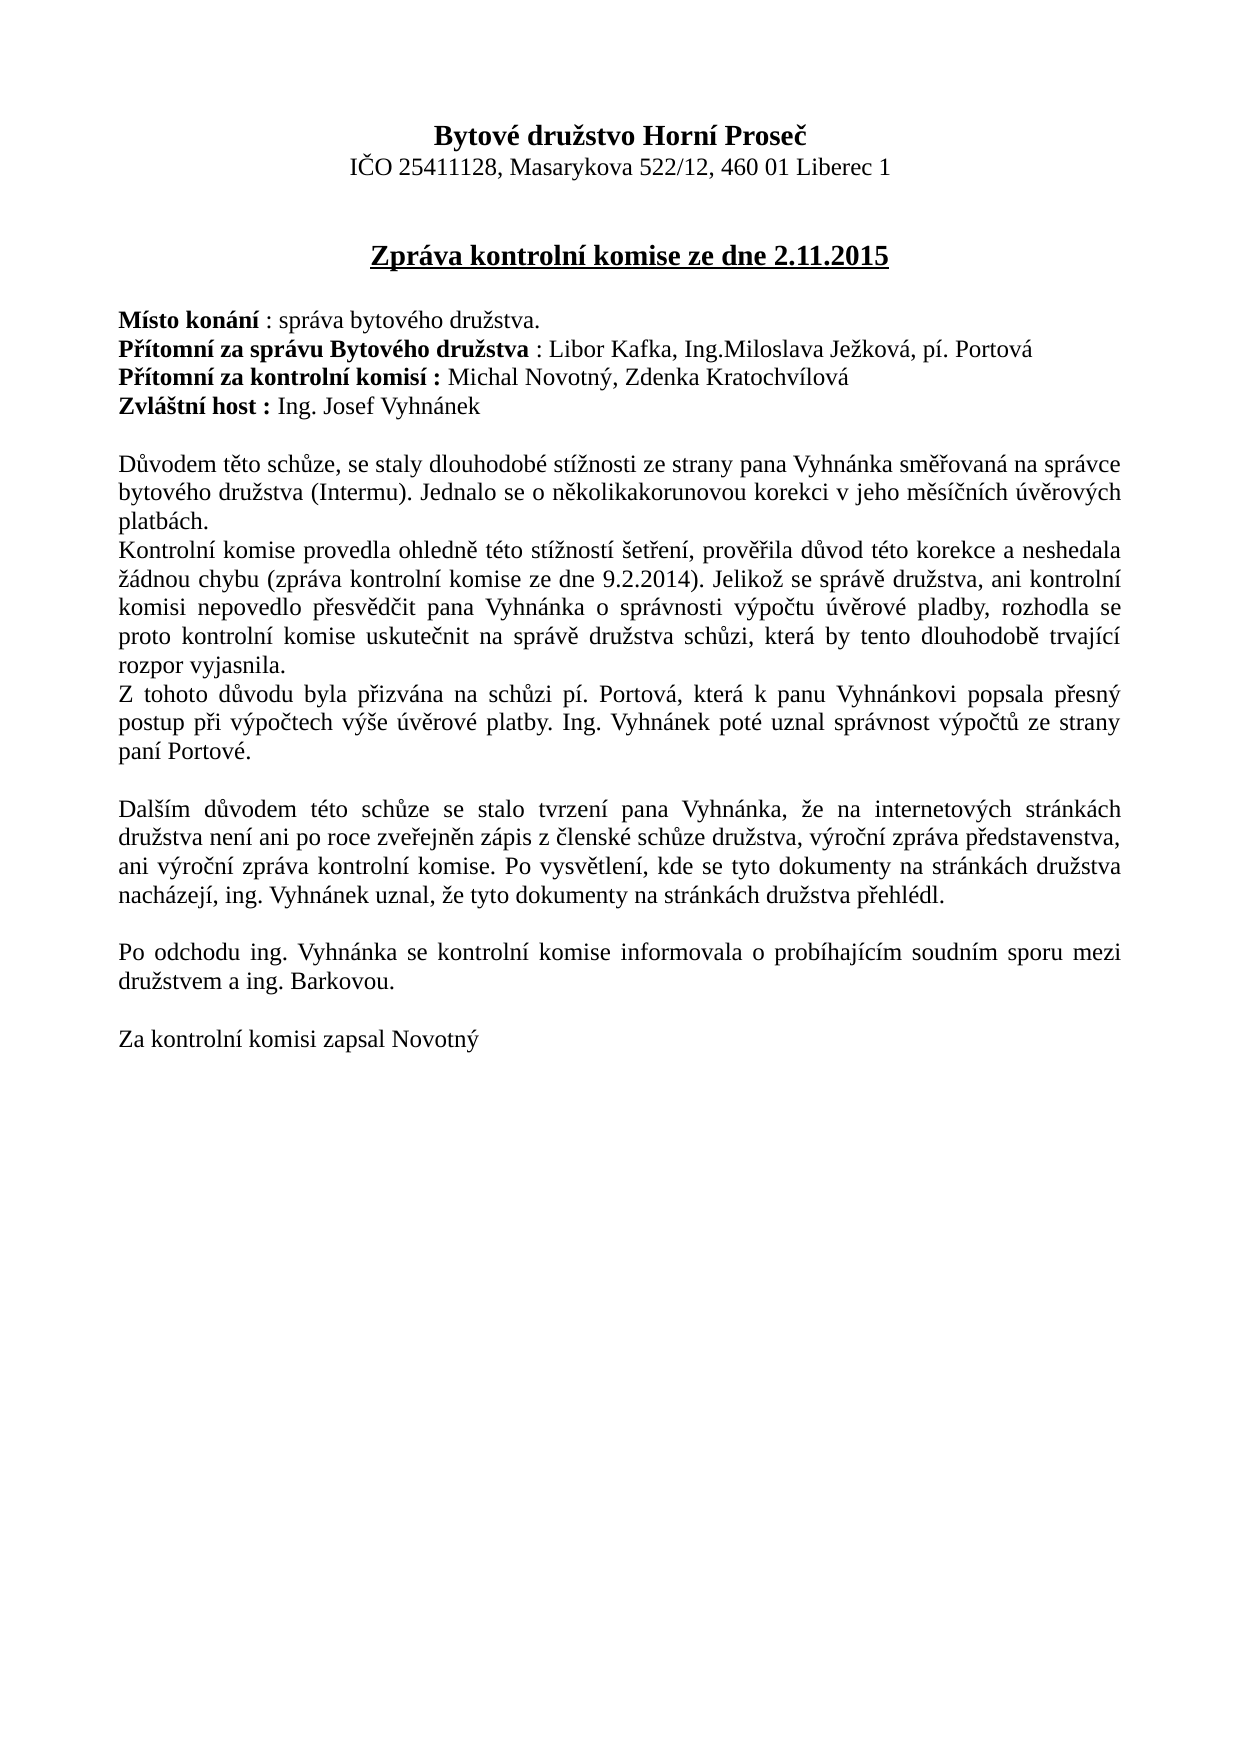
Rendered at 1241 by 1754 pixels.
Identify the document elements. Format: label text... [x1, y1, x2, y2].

text Místo konání : správa bytového družstva. [118, 305, 1122, 334]
text Bytové družstvo Horní Proseč [118, 118, 1122, 152]
text Z tohoto důvodu byla přizvána na schůzi pí. Portová, která k panu Vyhnánkovi popsala přesný postup při výpočtech výše úvěrové platby. Ing. Vyhnánek poté uznal správnost výpočtů ze strany paní Portové. [118, 679, 1122, 765]
text Přítomní za kontrolní komisí : Michal Novotný, Zdenka Kratochvílová [118, 362, 1122, 391]
text Zvláštní host : Ing. Josef Vyhnánek [118, 391, 1122, 420]
text Přítomní za správu Bytového družstva : Libor Kafka, Ing.Miloslava Ježková, pí. Portová [118, 334, 1122, 362]
text Kontrolní komise provedla ohledně této stížností šetření, prověřila důvod této korekce a neshedala žádnou chybu (zpráva kontrolní komise ze dne 9.2.2014). Jelikož se správě družstva, ani kontrolní komisi nepovedlo přesvědčit pana Vyhnánka o správnosti výpočtu úvěrové pladby, rozhodla se proto kontrolní komise uskutečnit na správě družstva schůzi, která by tento dlouhodobě trvající rozpor vyjasnila. [118, 535, 1122, 679]
text IČO 25411128, Masarykova 522/12, 460 01 Liberec 1 [118, 152, 1122, 180]
text Dalším důvodem této schůze se stalo tvrzení pana Vyhnánka, že na internetových stránkách družstva není ani po roce zveřejněn zápis z členské schůze družstva, výroční zpráva představenstva, ani výroční zpráva kontrolní komise. Po vysvětlení, kde se tyto dokumenty na stránkách družstva nacházejí, ing. Vyhnánek uznal, že tyto dokumenty na stránkách družstva přehlédl. [118, 794, 1122, 909]
text Po odchodu ing. Vyhnánka se kontrolní komise informovala o probíhajícím soudním sporu mezi družstvem a ing. Barkovou. [118, 937, 1122, 995]
text Za kontrolní komisi zapsal Novotný [118, 1024, 1122, 1052]
text Důvodem těto schůze, se staly dlouhodobé stížnosti ze strany pana Vyhnánka směřovaná na správce bytového družstva (Intermu). Jednalo se o několikakorunovou korekci v jeho měsíčních úvěrových platbách. [118, 449, 1122, 535]
text Zpráva kontrolní komise ze dne 2.11.2015 [118, 238, 1122, 271]
